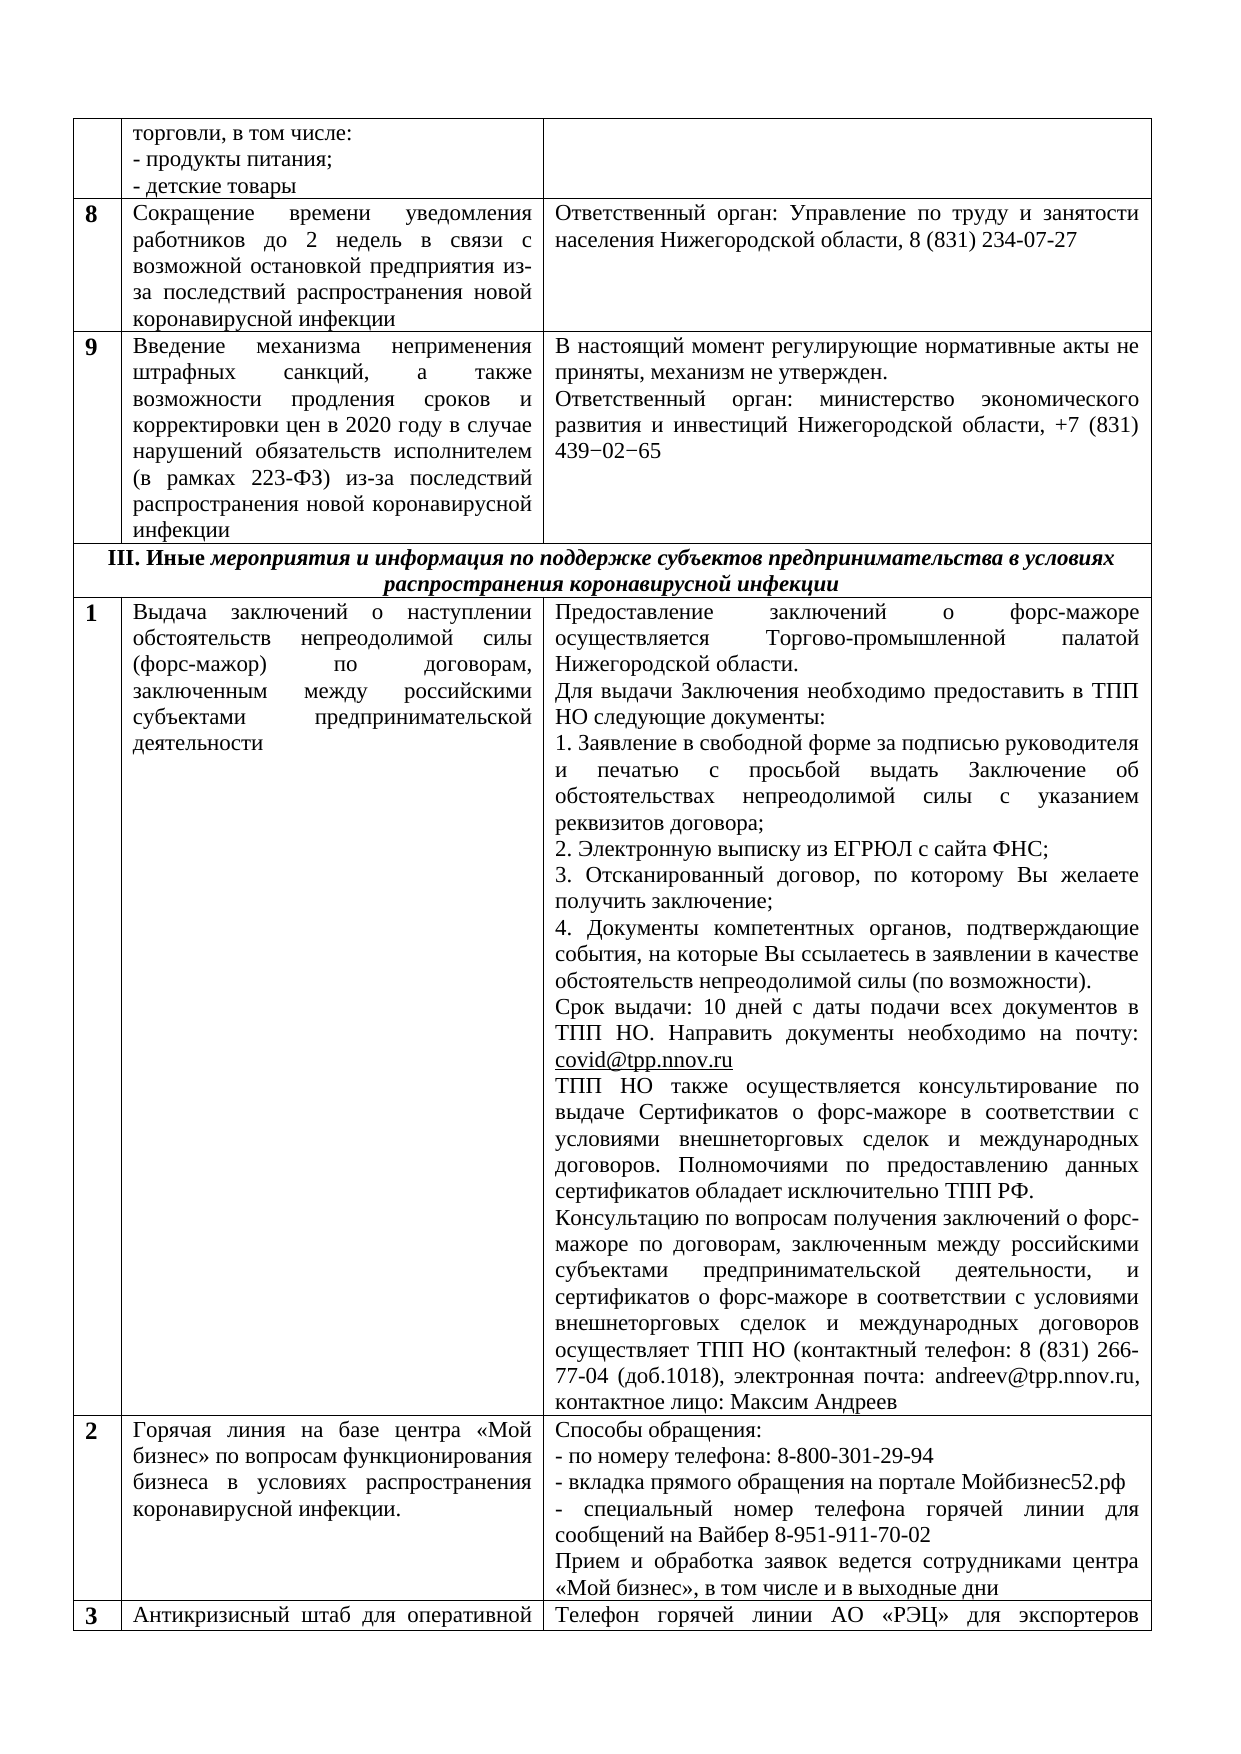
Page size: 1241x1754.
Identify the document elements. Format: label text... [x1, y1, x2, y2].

table_cell III. Иные мероприятия и информация по поддержке субъектов предпринимательства в условиях распространения коронавирусной инфекции [74, 544, 1151, 597]
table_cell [544, 1601, 1151, 1630]
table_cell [122, 1601, 543, 1630]
table_cell Введение механизма неприменения штрафных санкций, а также возможности продления сроков и корректировки цен в 2020 году в случае нарушений обязательств исполнителем (в рамках 223-ФЗ) из-за последствий распространения новой коронавирусной инфекции [122, 332, 543, 543]
table_cell В настоящий момент регулирующие нормативные акты не приняты, механизм не утвержден. Ответственный орган: министерство экономического развития и инвестиций Нижегородской области, +7 (831) 439−02−65 [544, 332, 1151, 543]
table_cell Ответственный орган: Управление по труду и занятости населения Нижегородской области, 8 (831) 234-07-27 [544, 199, 1151, 331]
table_cell 9 [74, 332, 121, 543]
table_cell Способы обращения: - по номеру телефона: 8-800-301-29-94 - вкладка прямого обращения на портале Мойбизнес52.рф - специальный номер телефона горячей линии для сообщений на Вайбер 8-951-911-70-02 Прием и обработка заявок ведется сотрудниками центра «Мой бизнес», в том числе и в выходные дни [544, 1416, 1151, 1600]
table_cell 1 [74, 598, 121, 1415]
table_cell 2 [74, 1416, 121, 1600]
table_cell Горячая линия на базе центра «Мой бизнес» по вопросам функционирования бизнеса в условиях распространения коронавирусной инфекции. [122, 1416, 543, 1600]
table_cell Выдача заключений о наступлении обстоятельств непреодолимой силы (форс-мажор) по договорам, заключенным между российскими субъектами предпринимательской деятельности [122, 598, 543, 1415]
table_cell 3 [74, 1601, 121, 1630]
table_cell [544, 119, 1151, 198]
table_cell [122, 119, 543, 198]
table_cell 7 [74, 119, 121, 198]
table_cell Предоставление заключений о форс-мажоре осуществляется Торгово-промышленной палатой Нижегородской области. Для выдачи Заключения необходимо предоставить в ТПП НО следующие документы: 1. Заявление в свободной форме за подписью руководителя и печатью с просьбой выдать Заключение об обстоятельствах непреодолимой силы с указанием реквизитов договора; 2. Электронную выписку из ЕГРЮЛ с сайта ФНС; 3. Отсканированный договор, по которому Вы желаете получить заключение; 4. Документы компетентных органов, подтверждающие события, на которые Вы ссылаетесь в заявлении в качестве обстоятельств непреодолимой силы (по возможности). Срок выдачи: 10 дней c даты подачи всех документов в ТПП НО. Направить документы необходимо на почту: covid@tpp.nnov.ru ТПП НО также осуществляется консультирование по выдаче Сертификатов о форс-мажоре в соответствии с условиями внешнеторговых сделок и международных договоров. Полномочиями по предоставлению данных сертификатов обладает исключительно ТПП РФ. Консультацию по вопросам получения заключений о форс-мажоре по договорам, заключенным между российскими субъектами предпринимательской деятельности, и сертификатов о форс-мажоре в соответствии с условиями внешнеторговых сделок и международных договоров осуществляет ТПП НО (контактный телефон: 8 (831) 266-77-04 (доб.1018), электронная почта: andreev@tpp.nnov.ru, контактное лицо: Максим Андреев [544, 598, 1151, 1415]
table_cell Сокращение времени уведомления работников до 2 недель в связи с возможной остановкой предприятия из-за последствий распространения новой коронавирусной инфекции [122, 199, 543, 331]
table_cell 8 [74, 199, 121, 331]
